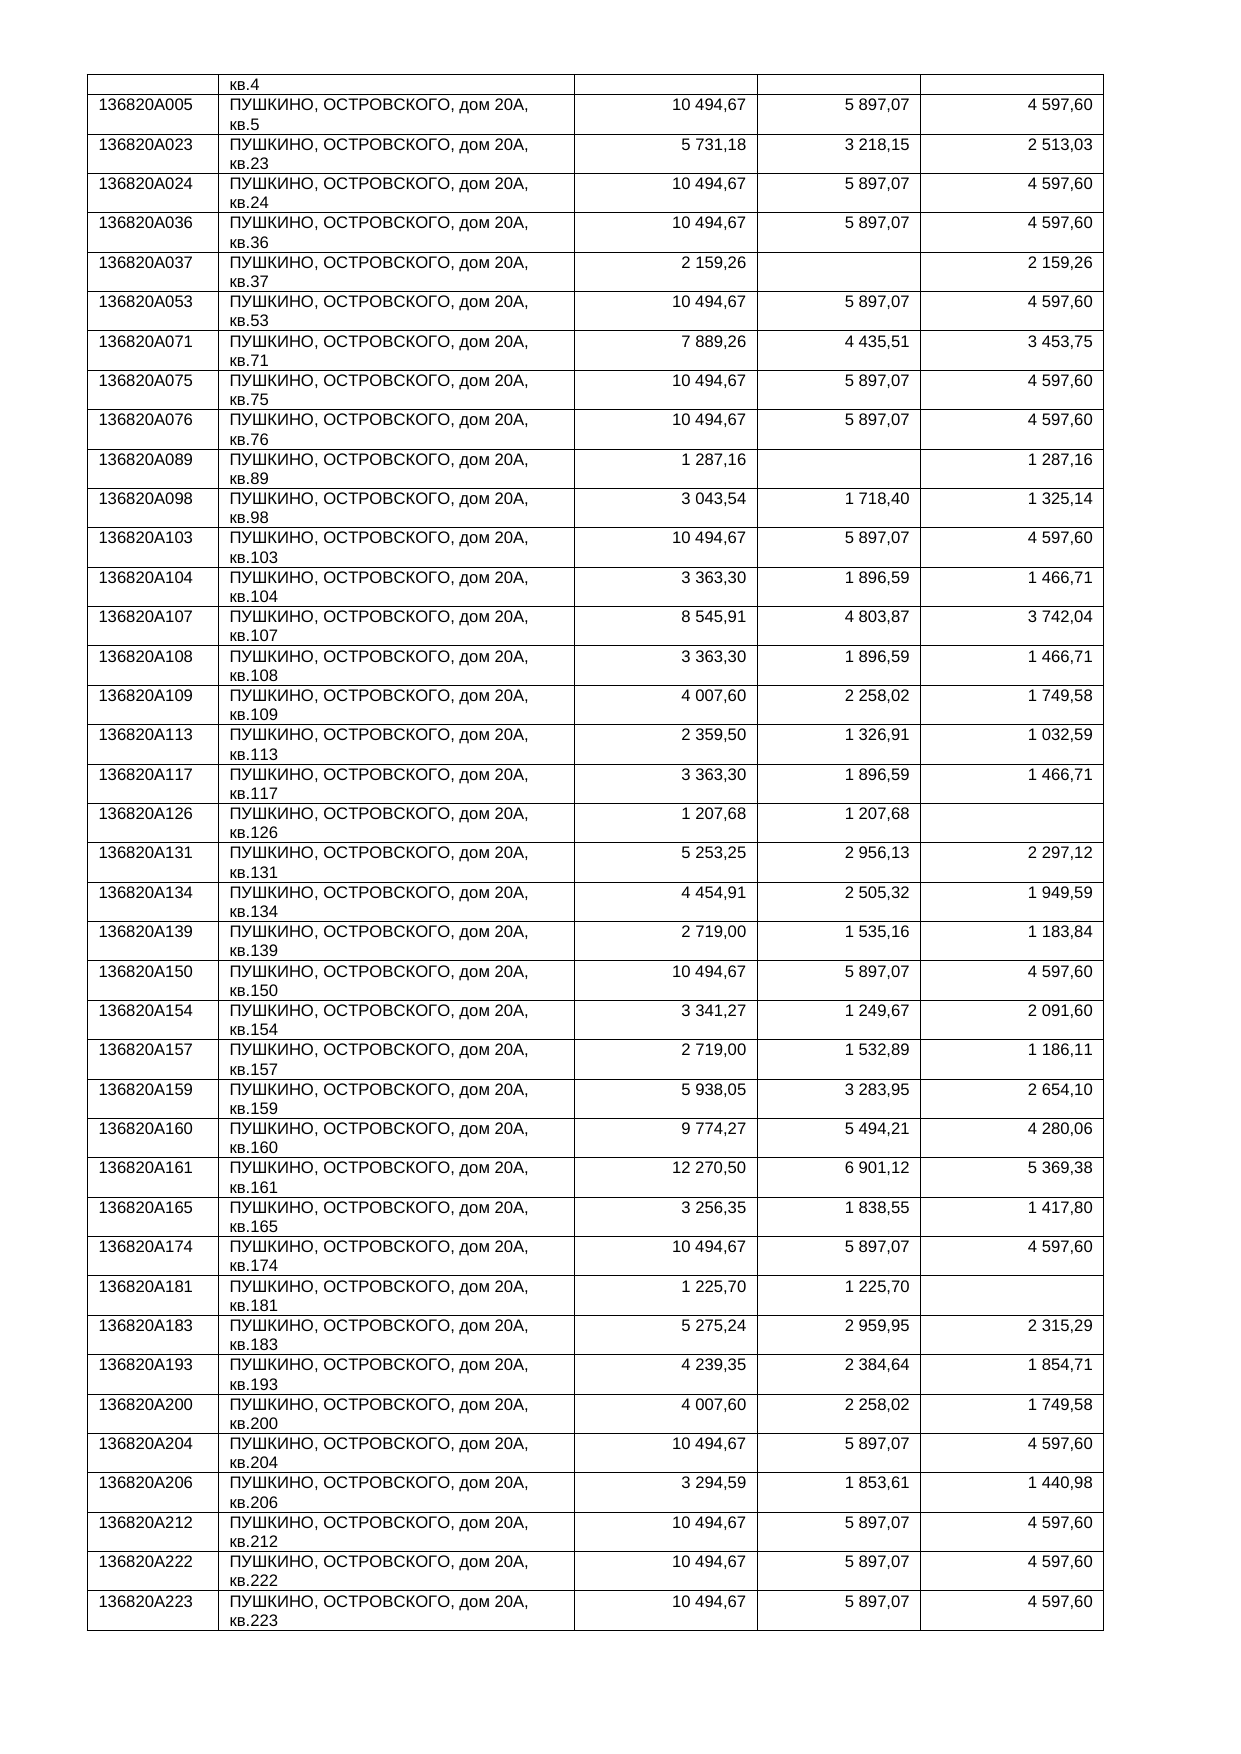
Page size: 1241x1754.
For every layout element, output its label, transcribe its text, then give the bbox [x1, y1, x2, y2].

table_cell ПУШКИНО, ОСТРОВСКОГО, дом 20А, кв.131 [219, 843, 574, 882]
table_cell 2 091,60 [921, 1001, 1103, 1039]
table_cell 5 897,07 [758, 371, 920, 409]
table_cell 136820А117 [88, 765, 218, 803]
table_cell ПУШКИНО, ОСТРОВСКОГО, дом 20А, кв.109 [219, 686, 574, 724]
table_cell 10 494,67 [575, 1591, 757, 1630]
table_cell 3 283,95 [758, 1080, 920, 1118]
table_cell 3 256,35 [575, 1198, 757, 1236]
table_cell 5 897,07 [758, 292, 920, 330]
table_cell 136820А075 [88, 371, 218, 409]
table_cell 1 466,71 [921, 646, 1103, 685]
table_cell 5 369,38 [921, 1158, 1103, 1197]
table_cell 2 505,32 [758, 883, 920, 921]
table_cell 1 718,40 [758, 489, 920, 527]
table_cell 3 453,75 [921, 331, 1103, 370]
table_cell 2 159,26 [921, 253, 1103, 291]
table_cell 2 959,95 [758, 1316, 920, 1354]
table_cell 1 535,16 [758, 922, 920, 960]
table_cell 136820А183 [88, 1316, 218, 1354]
table_cell 136820А204 [88, 1434, 218, 1472]
table_cell 2 258,02 [758, 1395, 920, 1433]
table_cell 2 315,29 [921, 1316, 1103, 1354]
table_cell ПУШКИНО, ОСТРОВСКОГО, дом 20А, кв.174 [219, 1237, 574, 1275]
table_cell 3 043,54 [575, 489, 757, 527]
table_cell 5 938,05 [575, 1080, 757, 1118]
table_cell 4 597,60 [921, 174, 1103, 212]
table_cell 1 207,68 [575, 804, 757, 842]
table_cell 5 897,07 [758, 213, 920, 252]
table_cell 136820А036 [88, 213, 218, 252]
table_cell ПУШКИНО, ОСТРОВСКОГО, дом 20А, кв.183 [219, 1316, 574, 1354]
table_cell 136820А004 [88, 75, 218, 94]
table_cell [758, 253, 920, 291]
table_cell 4 597,60 [921, 1513, 1103, 1551]
table_cell ПУШКИНО, ОСТРОВСКОГО, дом 20А, кв.53 [219, 292, 574, 330]
table_cell ПУШКИНО, ОСТРОВСКОГО, дом 20А, кв.113 [219, 725, 574, 763]
table_cell 5 897,07 [758, 1237, 920, 1275]
table_cell 5 897,07 [758, 961, 920, 1000]
table_cell 136820А104 [88, 568, 218, 606]
table_cell 1 749,58 [921, 1395, 1103, 1433]
table_cell 10 494,67 [575, 1513, 757, 1551]
table_cell 4 597,60 [921, 292, 1103, 330]
table_cell 10 494,67 [575, 371, 757, 409]
table_cell 5 494,21 [758, 1119, 920, 1157]
table_cell 1 838,55 [758, 1198, 920, 1236]
table_cell 3 742,04 [921, 607, 1103, 645]
table_cell 12 373,26 [575, 75, 757, 94]
table_cell 6 959,06 [758, 75, 920, 94]
table_cell 2 258,02 [758, 686, 920, 724]
table_cell 136820А103 [88, 528, 218, 567]
table_cell ПУШКИНО, ОСТРОВСКОГО, дом 20А, кв.181 [219, 1276, 574, 1315]
table_cell ПУШКИНО, ОСТРОВСКОГО, дом 20А, кв.36 [219, 213, 574, 252]
table_cell 12 270,50 [575, 1158, 757, 1197]
table_cell 1 207,68 [758, 804, 920, 842]
table_cell 5 731,18 [575, 135, 757, 173]
table_cell 136820А212 [88, 1513, 218, 1551]
table_cell 7 889,26 [575, 331, 757, 370]
table_cell 1 532,89 [758, 1040, 920, 1078]
table_cell 136820А206 [88, 1473, 218, 1512]
table_cell 5 897,07 [758, 1513, 920, 1551]
table_cell ПУШКИНО, ОСТРОВСКОГО, дом 20А, кв.103 [219, 528, 574, 567]
table_cell 5 414,20 [921, 75, 1103, 94]
table_cell 1 249,67 [758, 1001, 920, 1039]
table_cell 10 494,67 [575, 95, 757, 133]
table_cell 136820А108 [88, 646, 218, 685]
table_cell 1 896,59 [758, 765, 920, 803]
table_cell 136820А005 [88, 95, 218, 133]
table_cell 136820А150 [88, 961, 218, 1000]
table_cell 1 440,98 [921, 1473, 1103, 1512]
table_cell 4 435,51 [758, 331, 920, 370]
table_cell 1 466,71 [921, 568, 1103, 606]
table_cell ПУШКИНО, ОСТРОВСКОГО, дом 20А, кв.222 [219, 1552, 574, 1590]
table_cell 10 494,67 [575, 1434, 757, 1472]
table_cell ПУШКИНО, ОСТРОВСКОГО, дом 20А, кв.98 [219, 489, 574, 527]
table_cell 5 253,25 [575, 843, 757, 882]
table_cell 2 719,00 [575, 1040, 757, 1078]
table_cell 5 897,07 [758, 95, 920, 133]
table_cell ПУШКИНО, ОСТРОВСКОГО, дом 20А, кв.5 [219, 95, 574, 133]
table_cell 1 853,61 [758, 1473, 920, 1512]
table_cell 1 186,11 [921, 1040, 1103, 1078]
table_cell 1 325,14 [921, 489, 1103, 527]
table_cell 136820А193 [88, 1355, 218, 1393]
table_cell 1 896,59 [758, 646, 920, 685]
table_cell ПУШКИНО, ОСТРОВСКОГО, дом 20А, кв.165 [219, 1198, 574, 1236]
table_cell ПУШКИНО, ОСТРОВСКОГО, дом 20А, кв.71 [219, 331, 574, 370]
table_cell 136820А109 [88, 686, 218, 724]
table_cell 136820А023 [88, 135, 218, 173]
table_cell ПУШКИНО, ОСТРОВСКОГО, дом 20А, кв.157 [219, 1040, 574, 1078]
table_cell 136820А222 [88, 1552, 218, 1590]
table_cell 4 597,60 [921, 1552, 1103, 1590]
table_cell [219, 75, 574, 94]
table_cell ПУШКИНО, ОСТРОВСКОГО, дом 20А, кв.139 [219, 922, 574, 960]
table_cell 5 897,07 [758, 1434, 920, 1472]
table_cell 4 597,60 [921, 1434, 1103, 1472]
table_cell 3 363,30 [575, 765, 757, 803]
table_cell ПУШКИНО, ОСТРОВСКОГО, дом 20А, кв.108 [219, 646, 574, 685]
table_cell [921, 804, 1103, 842]
table_cell 5 897,07 [758, 1552, 920, 1590]
table_cell 1 032,59 [921, 725, 1103, 763]
table_cell 136820А131 [88, 843, 218, 882]
table_cell 1 749,58 [921, 686, 1103, 724]
table_cell 10 494,67 [575, 1552, 757, 1590]
table_cell 5 897,07 [758, 174, 920, 212]
table_cell 136820А160 [88, 1119, 218, 1157]
table_cell ПУШКИНО, ОСТРОВСКОГО, дом 20А, кв.206 [219, 1473, 574, 1512]
table_cell 3 363,30 [575, 646, 757, 685]
table_cell 2 513,03 [921, 135, 1103, 173]
table_cell 136820А126 [88, 804, 218, 842]
table_cell 136820А098 [88, 489, 218, 527]
table_cell 4 280,06 [921, 1119, 1103, 1157]
table_cell 2 384,64 [758, 1355, 920, 1393]
table_cell 1 417,80 [921, 1198, 1103, 1236]
table_cell 2 297,12 [921, 843, 1103, 882]
table_cell ПУШКИНО, ОСТРОВСКОГО, дом 20А, кв.154 [219, 1001, 574, 1039]
table_cell 136820А134 [88, 883, 218, 921]
table_cell ПУШКИНО, ОСТРОВСКОГО, дом 20А, кв.150 [219, 961, 574, 1000]
table_cell 136820А161 [88, 1158, 218, 1197]
table_cell 2 359,50 [575, 725, 757, 763]
table_cell 136820А139 [88, 922, 218, 960]
table_cell 6 901,12 [758, 1158, 920, 1197]
table_cell 136820А113 [88, 725, 218, 763]
table_cell 4 239,35 [575, 1355, 757, 1393]
table_cell ПУШКИНО, ОСТРОВСКОГО, дом 20А, кв.212 [219, 1513, 574, 1551]
table_cell 3 363,30 [575, 568, 757, 606]
table_cell ПУШКИНО, ОСТРОВСКОГО, дом 20А, кв.200 [219, 1395, 574, 1433]
table_cell ПУШКИНО, ОСТРОВСКОГО, дом 20А, кв.160 [219, 1119, 574, 1157]
table_cell 136820А181 [88, 1276, 218, 1315]
table_cell 136820А165 [88, 1198, 218, 1236]
table_cell 1 854,71 [921, 1355, 1103, 1393]
table_cell 3 341,27 [575, 1001, 757, 1039]
table_cell 136820А024 [88, 174, 218, 212]
table_cell 4 597,60 [921, 961, 1103, 1000]
table_cell ПУШКИНО, ОСТРОВСКОГО, дом 20А, кв.117 [219, 765, 574, 803]
table_cell 136820А107 [88, 607, 218, 645]
table_cell [758, 450, 920, 488]
table_cell 5 275,24 [575, 1316, 757, 1354]
table_cell 2 956,13 [758, 843, 920, 882]
table_cell 10 494,67 [575, 213, 757, 252]
table_cell 5 897,07 [758, 1591, 920, 1630]
table_cell 1 183,84 [921, 922, 1103, 960]
table_cell ПУШКИНО, ОСТРОВСКОГО, дом 20А, кв.126 [219, 804, 574, 842]
table_cell 1 466,71 [921, 765, 1103, 803]
table_cell 2 654,10 [921, 1080, 1103, 1118]
table_cell ПУШКИНО, ОСТРОВСКОГО, дом 20А, кв.159 [219, 1080, 574, 1118]
table_cell 1 949,59 [921, 883, 1103, 921]
table_cell 10 494,67 [575, 410, 757, 448]
table_cell 136820А076 [88, 410, 218, 448]
table_cell 10 494,67 [575, 292, 757, 330]
table_cell 10 494,67 [575, 1237, 757, 1275]
table_cell 136820А159 [88, 1080, 218, 1118]
table_cell ПУШКИНО, ОСТРОВСКОГО, дом 20А, кв.89 [219, 450, 574, 488]
table_cell 4 454,91 [575, 883, 757, 921]
table_cell 136820А154 [88, 1001, 218, 1039]
table_cell 5 897,07 [758, 528, 920, 567]
table_cell 4 597,60 [921, 213, 1103, 252]
table_cell 4 803,87 [758, 607, 920, 645]
table_cell 1 225,70 [575, 1276, 757, 1315]
table_cell 136820А037 [88, 253, 218, 291]
table_cell 2 719,00 [575, 922, 757, 960]
table_cell ПУШКИНО, ОСТРОВСКОГО, дом 20А, кв.204 [219, 1434, 574, 1472]
table_cell 1 225,70 [758, 1276, 920, 1315]
table_cell 3 294,59 [575, 1473, 757, 1512]
table_cell ПУШКИНО, ОСТРОВСКОГО, дом 20А, кв.24 [219, 174, 574, 212]
table_cell ПУШКИНО, ОСТРОВСКОГО, дом 20А, кв.107 [219, 607, 574, 645]
table_cell 1 896,59 [758, 568, 920, 606]
table_cell 136820А200 [88, 1395, 218, 1433]
table_cell 2 159,26 [575, 253, 757, 291]
table_cell 5 897,07 [758, 410, 920, 448]
table_cell 136820А089 [88, 450, 218, 488]
table_cell ПУШКИНО, ОСТРОВСКОГО, дом 20А, кв.104 [219, 568, 574, 606]
table_cell ПУШКИНО, ОСТРОВСКОГО, дом 20А, кв.193 [219, 1355, 574, 1393]
table_cell 1 326,91 [758, 725, 920, 763]
table_cell 4 597,60 [921, 95, 1103, 133]
table_cell 4 597,60 [921, 371, 1103, 409]
table_cell ПУШКИНО, ОСТРОВСКОГО, дом 20А, кв.223 [219, 1591, 574, 1630]
table_cell ПУШКИНО, ОСТРОВСКОГО, дом 20А, кв.76 [219, 410, 574, 448]
table_cell 4 597,60 [921, 410, 1103, 448]
table_cell 9 774,27 [575, 1119, 757, 1157]
table_cell 1 287,16 [921, 450, 1103, 488]
table_cell 4 597,60 [921, 528, 1103, 567]
table_cell 10 494,67 [575, 528, 757, 567]
table_cell 8 545,91 [575, 607, 757, 645]
table_cell [921, 1276, 1103, 1315]
table_cell 4 007,60 [575, 686, 757, 724]
table_cell ПУШКИНО, ОСТРОВСКОГО, дом 20А, кв.75 [219, 371, 574, 409]
table_cell 4 007,60 [575, 1395, 757, 1433]
table_cell ПУШКИНО, ОСТРОВСКОГО, дом 20А, кв.134 [219, 883, 574, 921]
table_cell 136820А223 [88, 1591, 218, 1630]
table_cell ПУШКИНО, ОСТРОВСКОГО, дом 20А, кв.161 [219, 1158, 574, 1197]
table_cell 3 218,15 [758, 135, 920, 173]
table_cell 1 287,16 [575, 450, 757, 488]
table_cell 136820А157 [88, 1040, 218, 1078]
table_cell 10 494,67 [575, 961, 757, 1000]
table_cell 136820А053 [88, 292, 218, 330]
table_cell 136820А174 [88, 1237, 218, 1275]
table_cell 4 597,60 [921, 1591, 1103, 1630]
table_cell 4 597,60 [921, 1237, 1103, 1275]
table_cell 10 494,67 [575, 174, 757, 212]
table_cell ПУШКИНО, ОСТРОВСКОГО, дом 20А, кв.23 [219, 135, 574, 173]
table_cell 136820А071 [88, 331, 218, 370]
table_cell ПУШКИНО, ОСТРОВСКОГО, дом 20А, кв.37 [219, 253, 574, 291]
